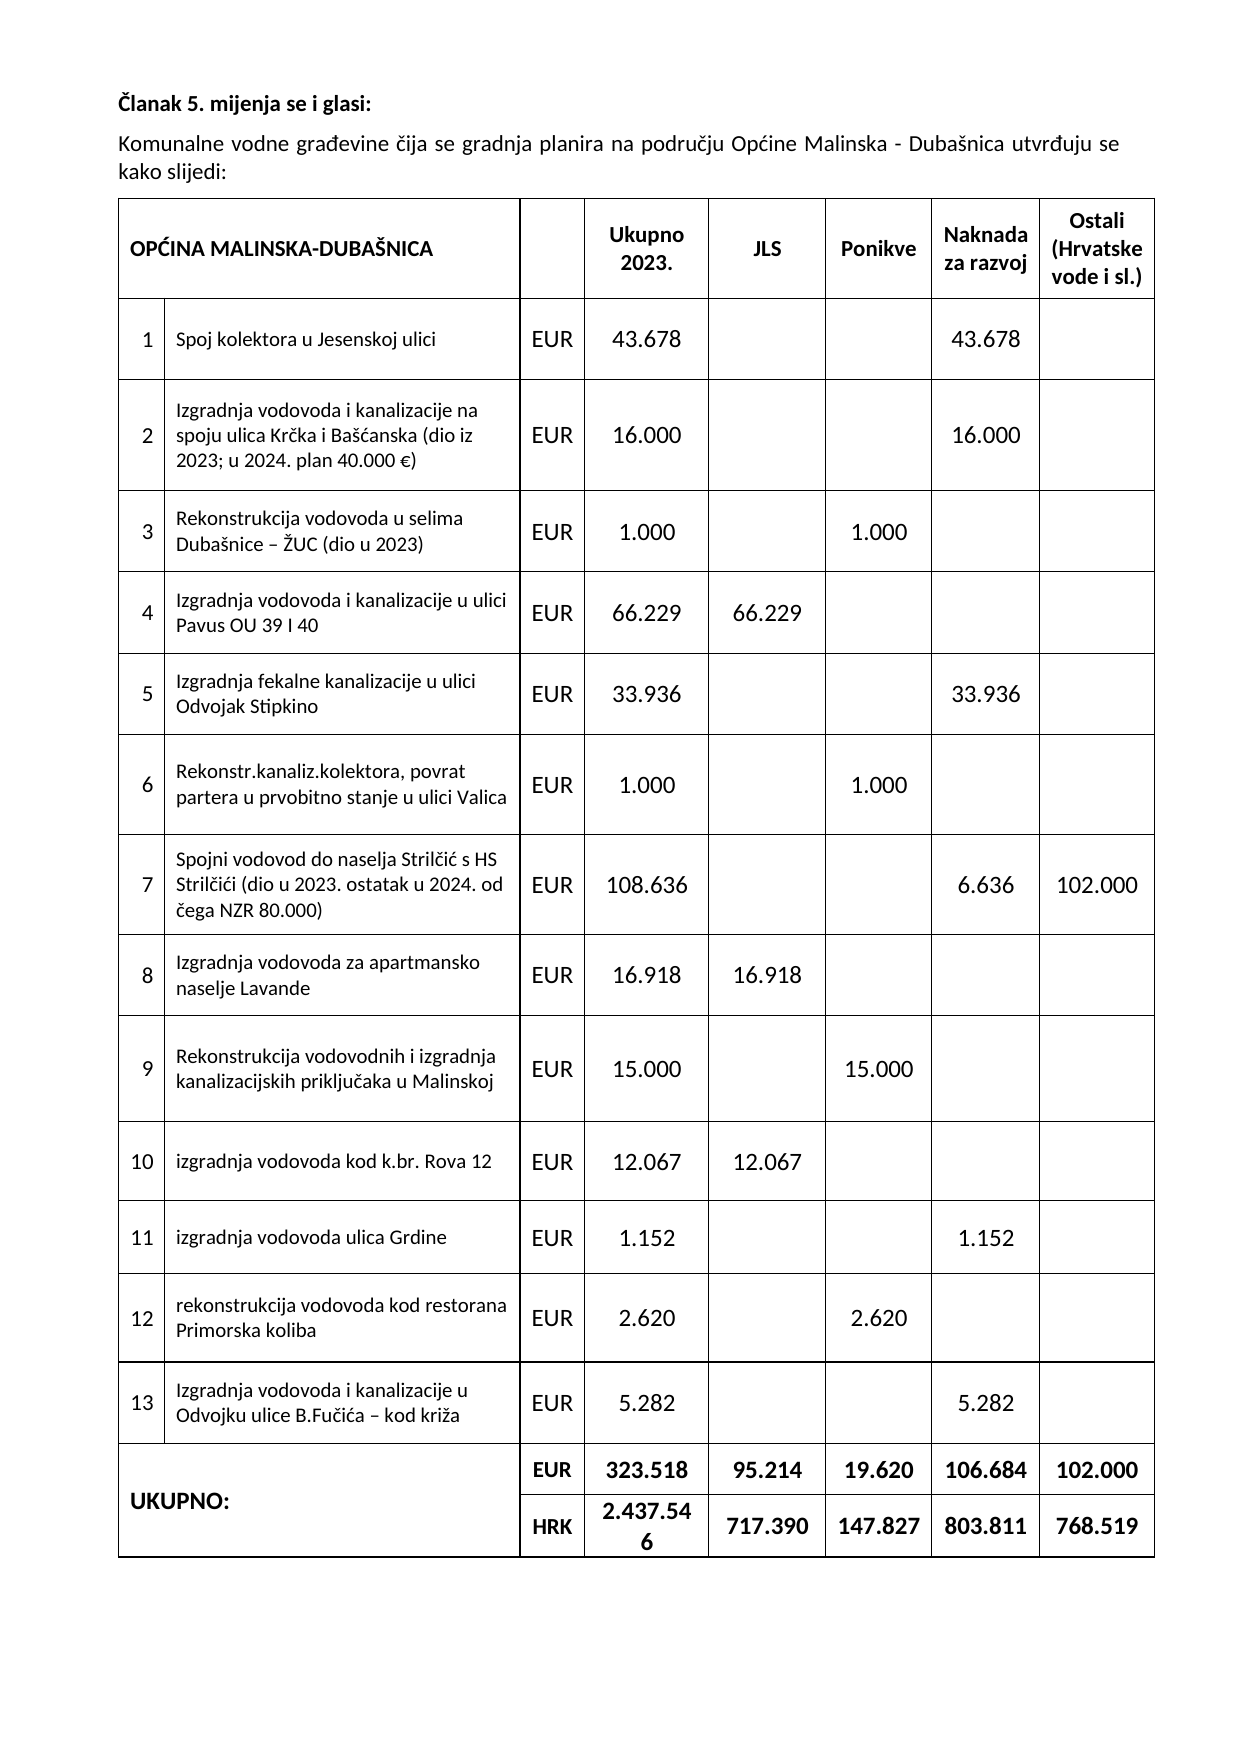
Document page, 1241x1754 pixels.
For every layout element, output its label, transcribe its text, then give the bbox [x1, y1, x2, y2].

table_cell Izgradnja vodovoda i kanalizacije u ulici Pavus OU 39 I 40 [165, 572, 519, 652]
table_cell 5.282 [932, 1363, 1039, 1443]
table_cell [709, 1274, 825, 1361]
table_cell 3 [119, 491, 164, 571]
table_cell 1.000 [585, 491, 708, 571]
table_cell 11 [119, 1201, 164, 1273]
table_cell [709, 1016, 825, 1121]
table_cell Izgradnja fekalne kanalizacije u ulici Odvojak Stipkino [165, 654, 519, 734]
table_cell Spojni vodovod do naselja Strilčić s HS Strilčići (dio u 2023. ostatak u 2024. od čega NZR 80.000) [165, 835, 519, 934]
table_cell 12.067 [585, 1122, 708, 1200]
table_cell 1 [119, 299, 164, 379]
table_cell 1.152 [932, 1201, 1039, 1273]
table_cell [1040, 380, 1154, 490]
table_cell Izgradnja vodovoda za apartmansko naselje Lavande [165, 935, 519, 1015]
table_cell [709, 1201, 825, 1273]
table_cell [932, 935, 1039, 1015]
table_cell [1040, 1274, 1154, 1361]
table_cell [1040, 1201, 1154, 1273]
table_header Ponikve [826, 199, 931, 298]
table_cell EUR [521, 1363, 584, 1443]
table_cell 66.229 [585, 572, 708, 652]
table_cell 2.620 [826, 1274, 931, 1361]
table_cell [826, 654, 931, 734]
table_cell EUR [521, 1016, 584, 1121]
table_cell Rekonstrukcija vodovoda u selima Dubašnice – ŽUC (dio u 2023) [165, 491, 519, 571]
table_cell EUR [521, 1274, 584, 1361]
table_cell [932, 1274, 1039, 1361]
table_cell EUR [521, 935, 584, 1015]
table_cell 16.918 [585, 935, 708, 1015]
table_cell 16.000 [585, 380, 708, 490]
table_cell 102.000 [1040, 1444, 1154, 1494]
table_cell 13 [119, 1363, 164, 1443]
table_cell 7 [119, 835, 164, 934]
table_cell [1040, 654, 1154, 734]
table_cell UKUPNO: [119, 1444, 519, 1556]
table_cell [826, 380, 931, 490]
table_cell EUR [521, 1444, 584, 1494]
table_header OPĆINA MALINSKA-DUBAŠNICA [119, 199, 519, 298]
table_cell 6 [119, 735, 164, 834]
table_cell [709, 735, 825, 834]
table_cell 16.918 [709, 935, 825, 1015]
table_cell Rekonstrukcija vodovodnih i izgradnja kanalizacijskih priključaka u Malinskoj [165, 1016, 519, 1121]
table_cell EUR [521, 491, 584, 571]
table_cell Izgradnja vodovoda i kanalizacije u Odvojku ulice B.Fučića – kod križa [165, 1363, 519, 1443]
table_cell [1040, 1122, 1154, 1200]
table_cell HRK [521, 1495, 584, 1556]
table_cell 108.636 [585, 835, 708, 934]
table_cell 9 [119, 1016, 164, 1121]
table_cell [1040, 735, 1154, 834]
table_cell [709, 491, 825, 571]
table_cell [826, 299, 931, 379]
table_cell 5.282 [585, 1363, 708, 1443]
table_cell EUR [521, 735, 584, 834]
table_cell 43.678 [932, 299, 1039, 379]
table_header Naknada za razvoj [932, 199, 1039, 298]
table_cell izgradnja vodovoda ulica Grdine [165, 1201, 519, 1273]
table_cell 2.437.546 [585, 1495, 708, 1556]
table_cell [932, 1016, 1039, 1121]
table_cell [826, 1201, 931, 1273]
table_cell 19.620 [826, 1444, 931, 1494]
table_cell 15.000 [826, 1016, 931, 1121]
table_cell 33.936 [932, 654, 1039, 734]
table_cell [1040, 491, 1154, 571]
table_header Ostali (Hrvatske vode i sl.) [1040, 199, 1154, 298]
table_cell Spoj kolektora u Jesenskoj ulici [165, 299, 519, 379]
table_cell 66.229 [709, 572, 825, 652]
table_cell [709, 1363, 825, 1443]
table_cell rekonstrukcija vodovoda kod restorana Primorska koliba [165, 1274, 519, 1361]
table_cell EUR [521, 1201, 584, 1273]
text Članak 5. mijenja se i glasi: [118, 89, 1122, 117]
table_cell EUR [521, 572, 584, 652]
table_cell 1.000 [826, 491, 931, 571]
table_header JLS [709, 199, 825, 298]
table_cell [826, 935, 931, 1015]
table_cell [1040, 1363, 1154, 1443]
text Komunalne vodne građevine čija se gradnja planira na području Općine Malinska - Dubašnica utvrđuju se kako slijedi: [118, 129, 1122, 185]
table_cell [932, 491, 1039, 571]
table_cell 147.827 [826, 1495, 931, 1556]
table_cell 6.636 [932, 835, 1039, 934]
table_cell EUR [521, 835, 584, 934]
table_cell [1040, 935, 1154, 1015]
table_cell 1.152 [585, 1201, 708, 1273]
table_cell [1040, 1016, 1154, 1121]
table_cell [1040, 299, 1154, 379]
table_cell 768.519 [1040, 1495, 1154, 1556]
table_cell 33.936 [585, 654, 708, 734]
table_cell [826, 835, 931, 934]
table_cell 12 [119, 1274, 164, 1361]
table_cell EUR [521, 1122, 584, 1200]
table_cell [709, 654, 825, 734]
table_cell 4 [119, 572, 164, 652]
table_cell [932, 1122, 1039, 1200]
table_cell 102.000 [1040, 835, 1154, 934]
table_cell EUR [521, 380, 584, 490]
table_cell 95.214 [709, 1444, 825, 1494]
table_cell [709, 380, 825, 490]
table_header [521, 199, 584, 298]
table_cell EUR [521, 299, 584, 379]
table_cell 323.518 [585, 1444, 708, 1494]
table_cell 12.067 [709, 1122, 825, 1200]
table_cell 16.000 [932, 380, 1039, 490]
table_cell 15.000 [585, 1016, 708, 1121]
table_cell [932, 572, 1039, 652]
table_cell 43.678 [585, 299, 708, 379]
table_cell 803.811 [932, 1495, 1039, 1556]
table_cell 5 [119, 654, 164, 734]
table_cell EUR [521, 654, 584, 734]
table_cell 8 [119, 935, 164, 1015]
table_cell 1.000 [826, 735, 931, 834]
table_cell [709, 299, 825, 379]
table_cell [826, 572, 931, 652]
table_header Ukupno 2023. [585, 199, 708, 298]
table_cell izgradnja vodovoda kod k.br. Rova 12 [165, 1122, 519, 1200]
table_cell [932, 735, 1039, 834]
table_cell 1.000 [585, 735, 708, 834]
table_cell [826, 1122, 931, 1200]
table_cell [709, 835, 825, 934]
table_cell 10 [119, 1122, 164, 1200]
table_cell 2.620 [585, 1274, 708, 1361]
table_cell Izgradnja vodovoda i kanalizacije na spoju ulica Krčka i Bašćanska (dio iz 2023; u 2024. plan 40.000 €) [165, 380, 519, 490]
table_cell Rekonstr.kanaliz.kolektora, povrat partera u prvobitno stanje u ulici Valica [165, 735, 519, 834]
table_cell [826, 1363, 931, 1443]
table_cell [1040, 572, 1154, 652]
table_cell 2 [119, 380, 164, 490]
table_cell 106.684 [932, 1444, 1039, 1494]
table_cell 717.390 [709, 1495, 825, 1556]
